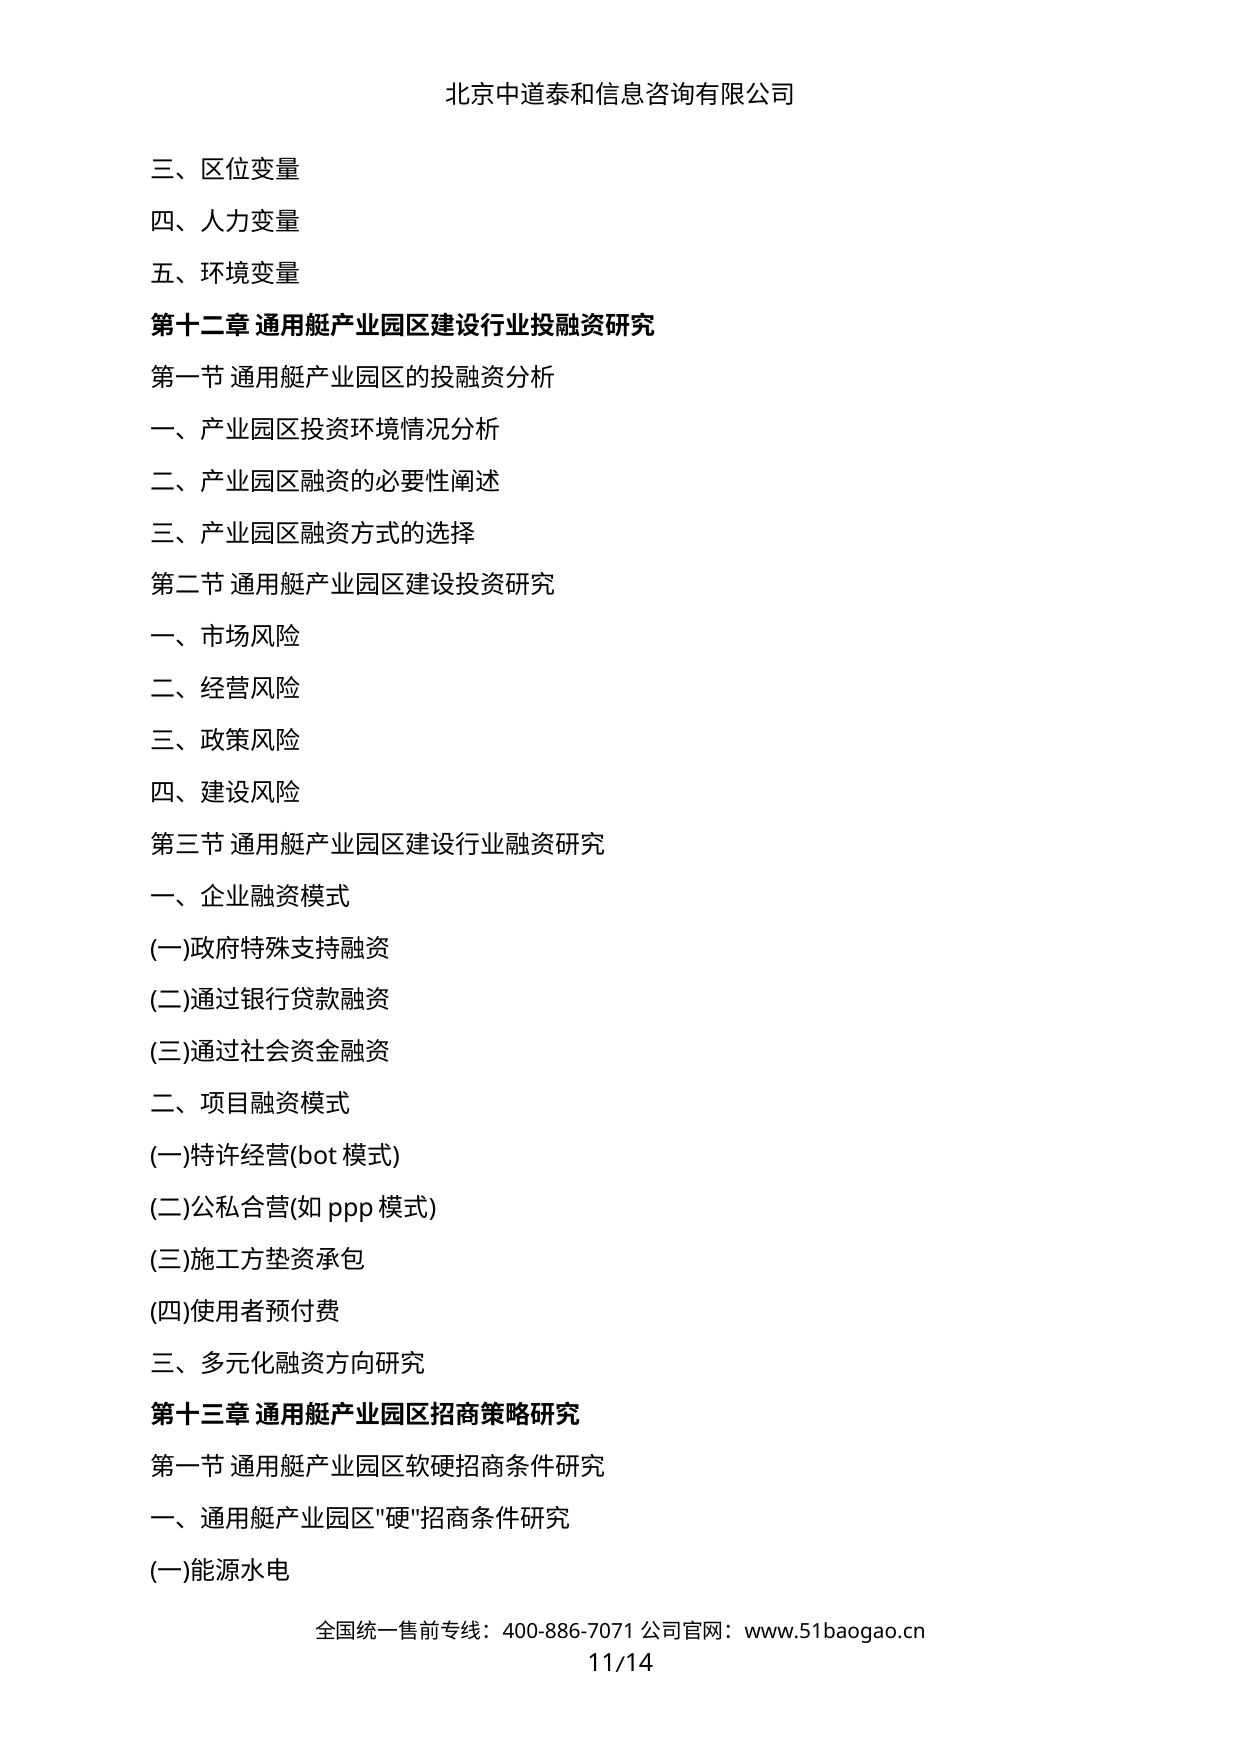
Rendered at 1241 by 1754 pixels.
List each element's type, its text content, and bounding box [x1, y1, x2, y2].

text 二、产业园区融资的必要性阐述 [150, 461, 1090, 497]
text 第十二章 通用艇产业园区建设行业投融资研究 [150, 306, 1090, 342]
text (三)施工方垫资承包 [150, 1239, 1090, 1276]
text 四、建设风险 [150, 772, 1090, 809]
text (四)使用者预付费 [150, 1291, 1090, 1327]
text 三、政策风险 [150, 721, 1090, 757]
text 第二节 通用艇产业园区建设投资研究 [150, 565, 1090, 601]
text (二)通过银行贷款融资 [150, 980, 1090, 1016]
text 二、经营风险 [150, 669, 1090, 705]
text 第十三章 通用艇产业园区招商策略研究 [150, 1395, 1090, 1431]
text 四、人力变量 [150, 202, 1090, 238]
text 二、项目融资模式 [150, 1084, 1090, 1120]
text (三)通过社会资金融资 [150, 1032, 1090, 1068]
text 第三节 通用艇产业园区建设行业融资研究 [150, 824, 1090, 861]
text 三、多元化融资方向研究 [150, 1343, 1090, 1379]
text 第一节 通用艇产业园区软硬招商条件研究 [150, 1447, 1090, 1483]
text 五、环境变量 [150, 254, 1090, 290]
text (二)公私合营(如ppp模式) [150, 1187, 1090, 1224]
text 一、企业融资模式 [150, 876, 1090, 912]
text 第一节 通用艇产业园区的投融资分析 [150, 357, 1090, 394]
text (一)特许经营(bot模式) [150, 1136, 1090, 1172]
text (一)能源水电 [150, 1551, 1090, 1587]
text (一)政府特殊支持融资 [150, 928, 1090, 964]
text 一、产业园区投资环境情况分析 [150, 409, 1090, 446]
text 一、市场风险 [150, 617, 1090, 653]
text 一、通用艇产业园区"硬"招商条件研究 [150, 1499, 1090, 1535]
text 三、区位变量 [150, 150, 1090, 186]
text 三、产业园区融资方式的选择 [150, 513, 1090, 549]
